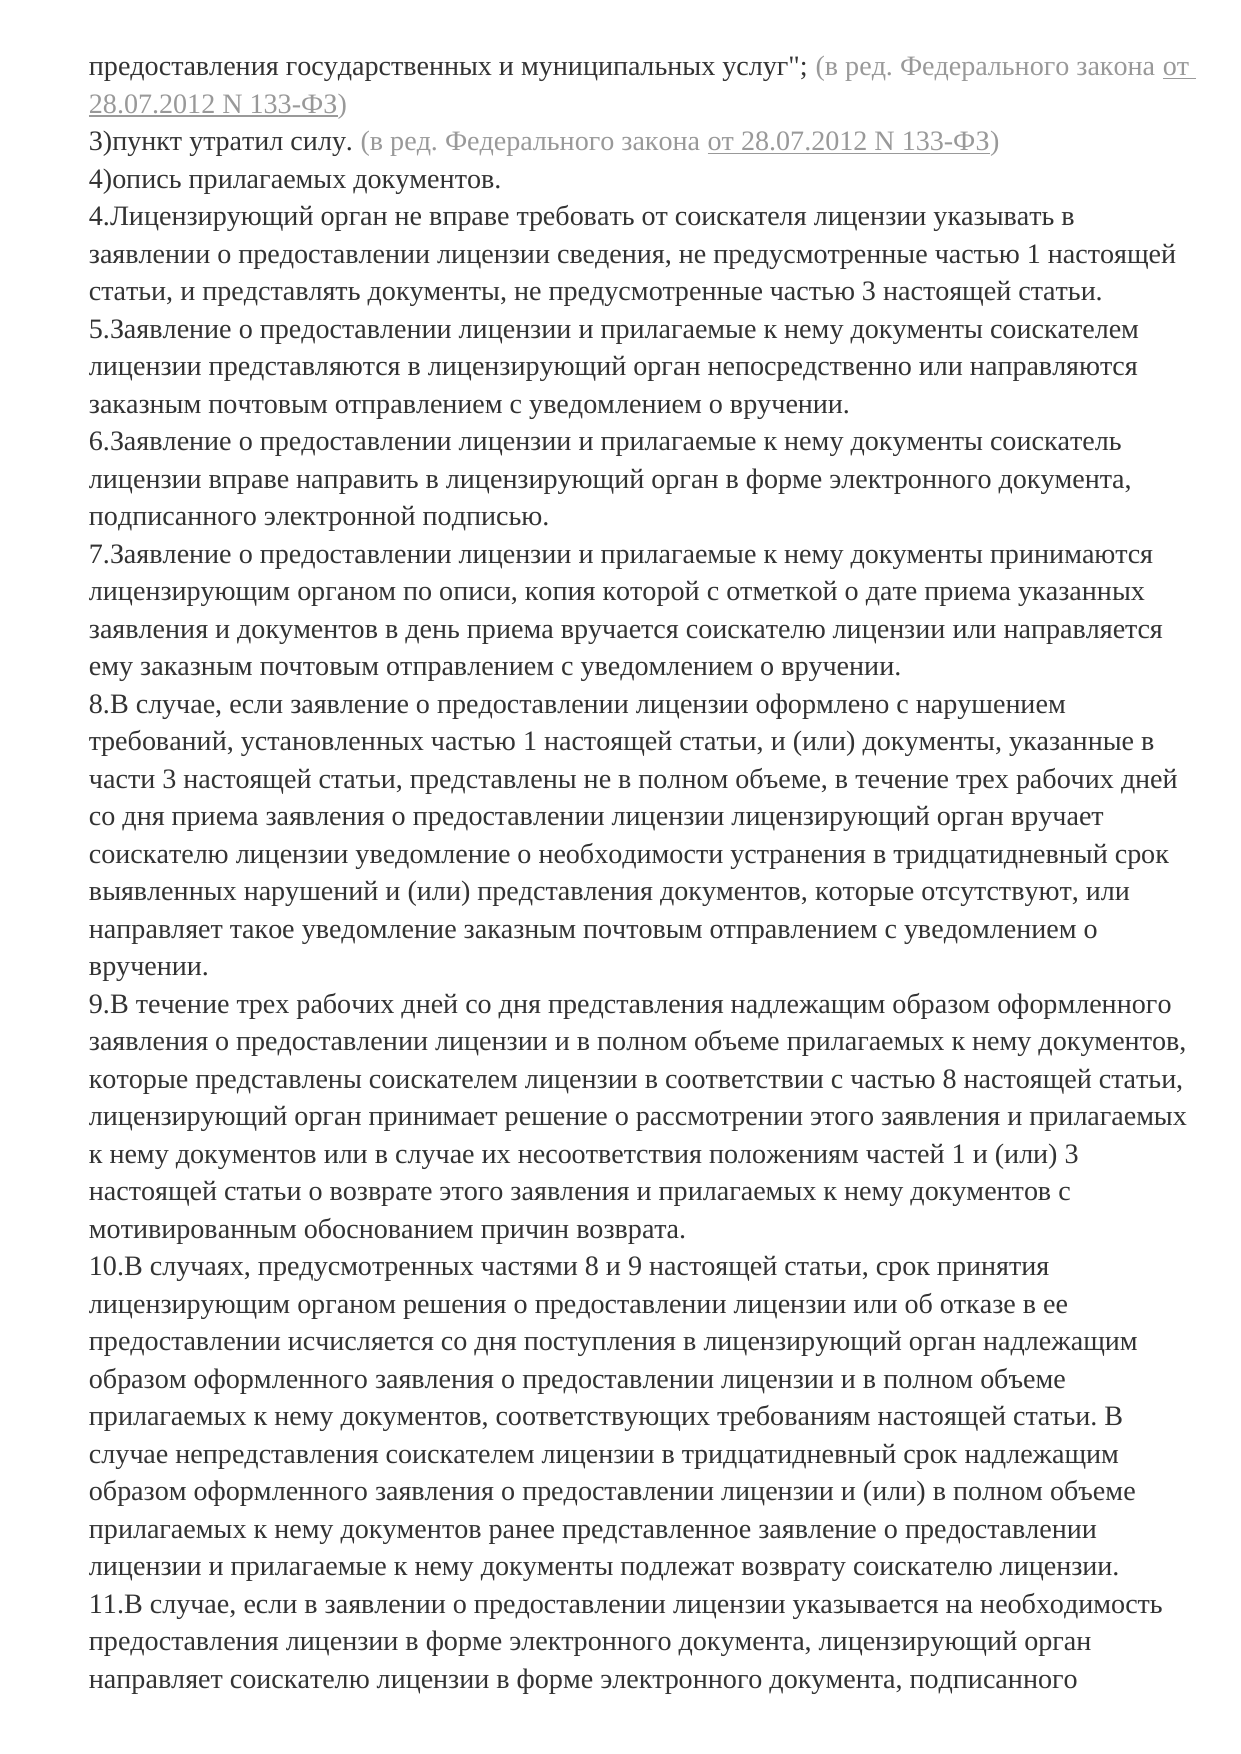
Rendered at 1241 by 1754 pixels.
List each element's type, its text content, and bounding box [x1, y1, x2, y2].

text 4.Лицензирующий орган не вправе требовать от соискателя лицензии указывать в заявлении о предоставлении лицензии сведения, не предусмотренные частью 1 настоящей статьи, и представлять документы, не предусмотренные частью 3 настоящей статьи. [89, 194, 1196, 307]
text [89, 1582, 1196, 1694]
text 10.В случаях, предусмотренных частями 8 и 9 настоящей статьи, срок принятия лицензирующим органом решения о предоставлении лицензии или об отказе в ее предоставлении исчисляется со дня поступления в лицензирующий орган надлежащим образом оформленного заявления о предоставлении лицензии и в полном объеме прилагаемых к нему документов, соответствующих требованиям настоящей статьи. В случае непредставления соискателем лицензии в тридцатидневный срок надлежащим образом оформленного заявления о предоставлении лицензии и (или) в полном объеме прилагаемых к нему документов ранее представленное заявление о предоставлении лицензии и прилагаемые к нему документы подлежат возврату соискателю лицензии. [89, 1244, 1196, 1582]
text 3)пункт утратил силу. (в ред. Федерального закона от 28.07.2012 N 133-ФЗ) [89, 119, 1196, 157]
text 9.В течение трех рабочих дней со дня представления надлежащим образом оформленного заявления о предоставлении лицензии и в полном объеме прилагаемых к нему документов, которые представлены соискателем лицензии в соответствии с частью 8 настоящей статьи, лицензирующий орган принимает решение о рассмотрении этого заявления и прилагаемых к нему документов или в случае их несоответствия положениям частей 1 и (или) 3 настоящей статьи о возврате этого заявления и прилагаемых к нему документов с мотивированным обоснованием причин возврата. [89, 982, 1196, 1244]
text 8.В случае, если заявление о предоставлении лицензии оформлено с нарушением требований, установленных частью 1 настоящей статьи, и (или) документы, указанные в части 3 настоящей статьи, представлены не в полном объеме, в течение трех рабочих дней со дня приема заявления о предоставлении лицензии лицензирующий орган вручает соискателю лицензии уведомление о необходимости устранения в тридцатидневный срок выявленных нарушений и (или) представления документов, которые отсутствуют, или направляет такое уведомление заказным почтовым отправлением с уведомлением о вручении. [89, 682, 1196, 982]
text 4)опись прилагаемых документов. [89, 157, 1196, 194]
text 7.Заявление о предоставлении лицензии и прилагаемые к нему документы принимаются лицензирующим органом по описи, копия которой с отметкой о дате приема указанных заявления и документов в день приема вручается соискателю лицензии или направляется ему заказным почтовым отправлением с уведомлением о вручении. [89, 532, 1196, 682]
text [89, 44, 1196, 119]
text 6.Заявление о предоставлении лицензии и прилагаемые к нему документы соискатель лицензии вправе направить в лицензирующий орган в форме электронного документа, подписанного электронной подписью. [89, 419, 1196, 532]
text 5.Заявление о предоставлении лицензии и прилагаемые к нему документы соискателем лицензии представляются в лицензирующий орган непосредственно или направляются заказным почтовым отправлением с уведомлением о вручении. [89, 307, 1196, 419]
